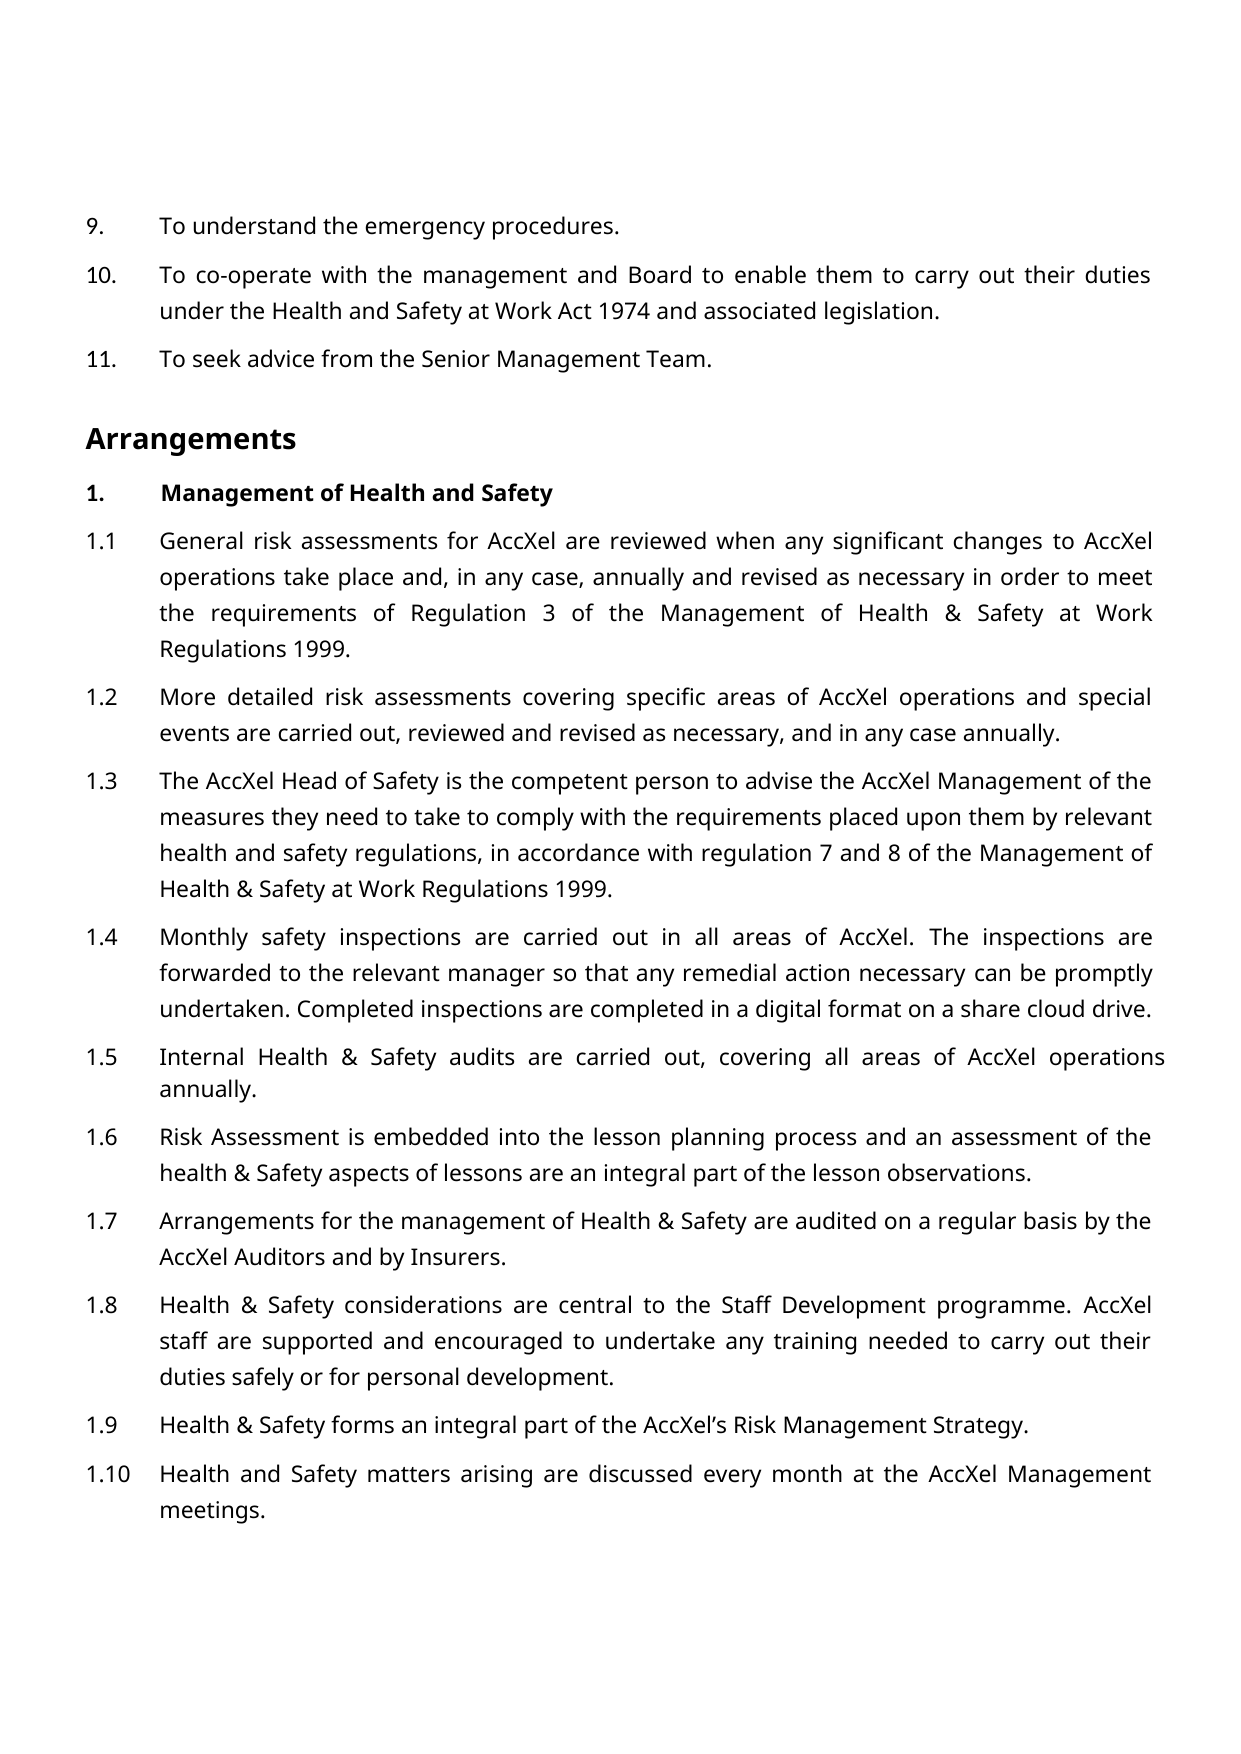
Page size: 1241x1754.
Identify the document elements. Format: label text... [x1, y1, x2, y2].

list Arrangements for the management of Health & Safety are audited on a regular basis by the AccXel Auditors and by Insurers. [85, 1205, 1153, 1272]
list Health & Safety considerations are central to the Staff Development programme. AccXel staff are supported and encouraged to undertake any training needed to carry out their duties safely or for personal development. [85, 1289, 1152, 1392]
list More detailed risk assessments covering specific areas of AccXel operations and special events are carried out, reviewed and revised as necessary, and in any case annually. [85, 681, 1153, 748]
list To seek advice from the Senior Management Team. [85, 343, 1165, 374]
subtitle Arrangements [85, 418, 1165, 458]
list Health and Safety matters arising are discussed every month at the AccXel Management meetings. [85, 1458, 1153, 1525]
list Internal Health & Safety audits are carried out, covering all areas of AccXel operations annually. [85, 1041, 1165, 1104]
list To understand the emergency procedures. [85, 210, 1165, 242]
list Risk Assessment is embedded into the lesson planning process and an assessment of the health & Safety aspects of lessons are an integral part of the lesson observations. [85, 1121, 1153, 1188]
list General risk assessments for AccXel are reviewed when any significant changes to AccXel operations take place and, in any case, annually and revised as necessary in order to meet the requirements of Regulation 3 of the Management of Health & Safety at Work Regulations 1999. [85, 525, 1153, 664]
list The AccXel Head of Safety is the competent person to advise the AccXel Management of the measures they need to take to comply with the requirements placed upon them by relevant health and safety regulations, in accordance with regulation 7 and 8 of the Management of Health & Safety at Work Regulations 1999. [85, 765, 1153, 904]
list To co-operate with the management and Board to enable them to carry out their duties under the Health and Safety at Work Act 1974 and associated legislation. [85, 259, 1152, 326]
subtitle Management of Health and Safety [85, 476, 1165, 508]
list Monthly safety inspections are carried out in all areas of AccXel. The inspections are forwarded to the relevant manager so that any remedial action necessary can be promptly undertaken. Completed inspections are completed in a digital format on a share cloud drive. [85, 921, 1153, 1024]
list Health & Safety forms an integral part of the AccXel’s Risk Management Strategy. [85, 1409, 1165, 1441]
